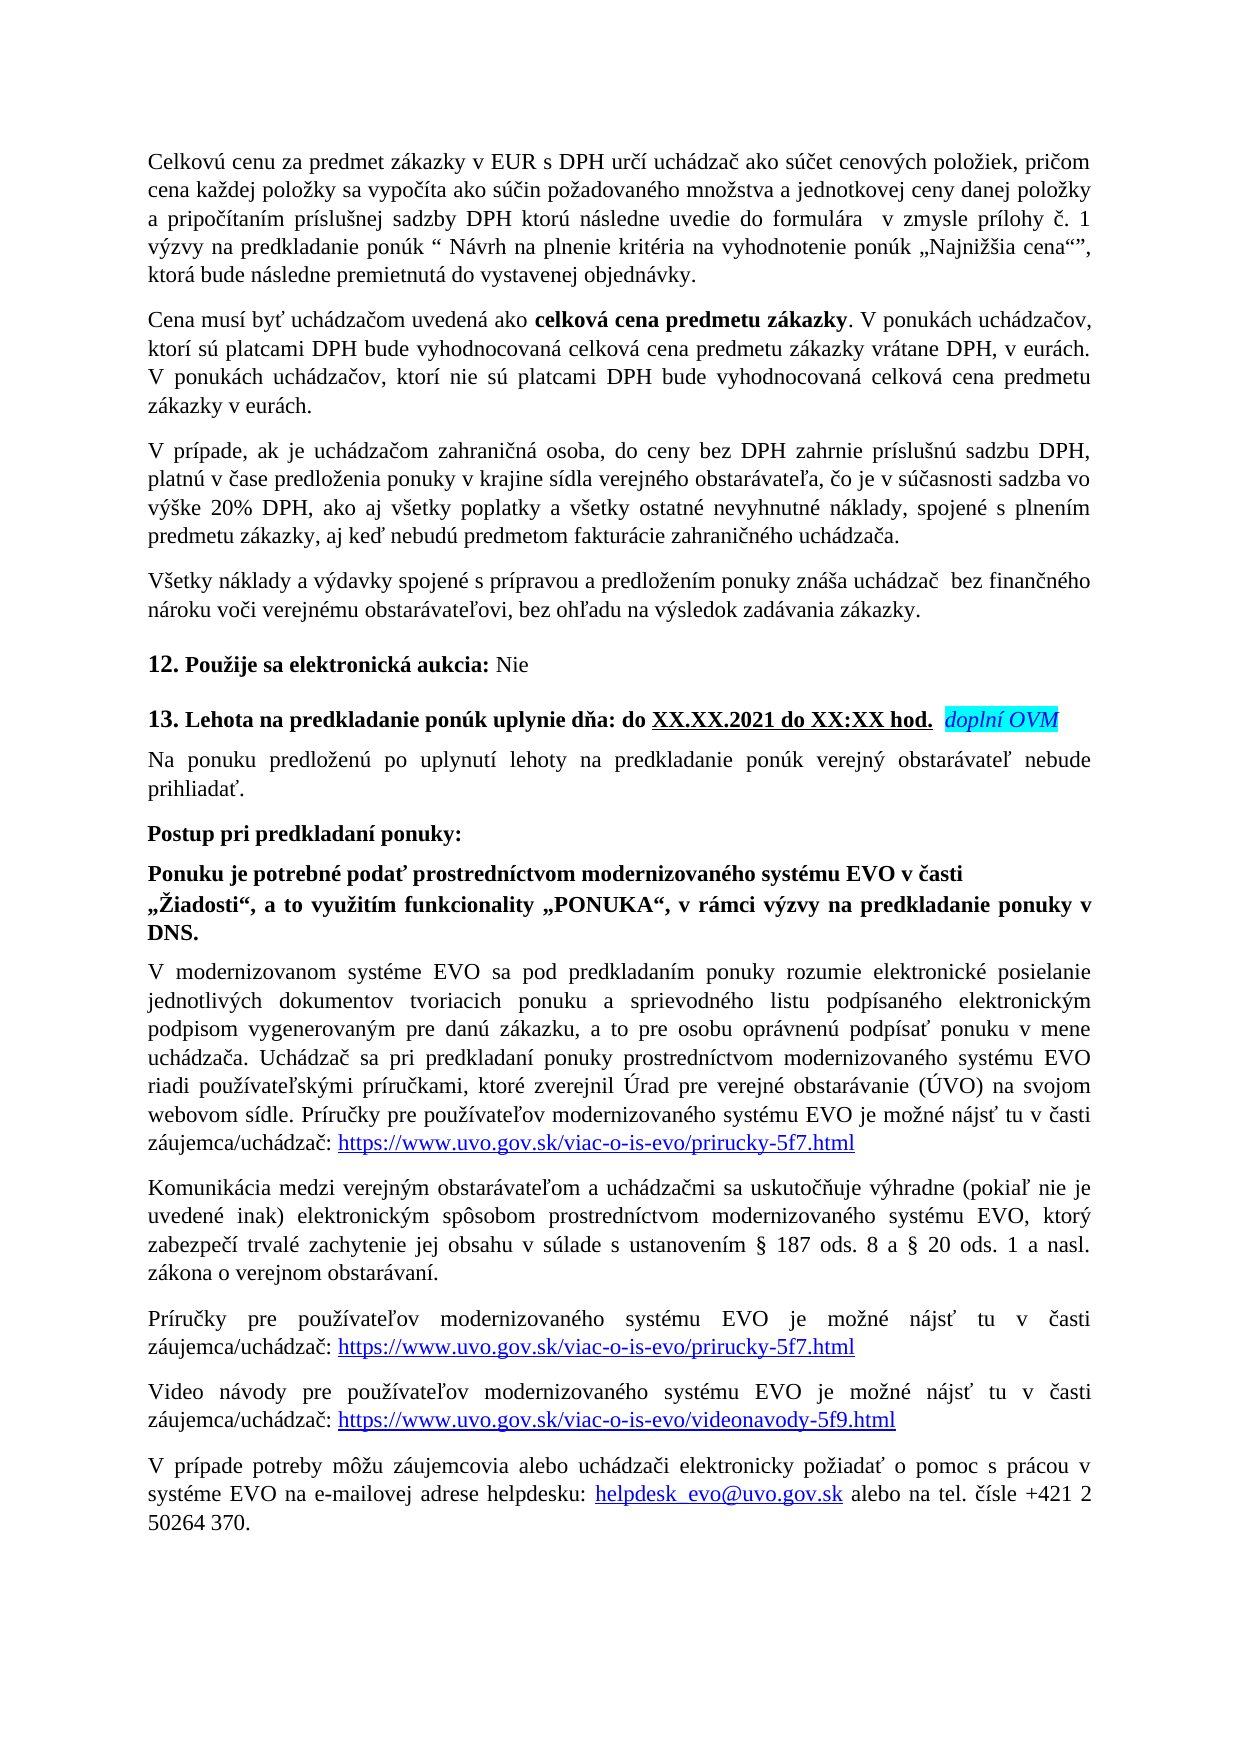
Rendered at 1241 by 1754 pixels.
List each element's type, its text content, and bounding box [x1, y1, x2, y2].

text Video návody pre používateľov modernizovaného systému EVO je možné nájsť tu v časti záujemca/uchádzač: https://www.uvo.gov.sk/viac-o-is-evo/videonavody-5f9.html [148, 1378, 1092, 1433]
text Všetky náklady a výdavky spojené s prípravou a predložením ponuky znáša uchádzač bez finančného nároku voči verejnému obstarávateľovi, bez ohľadu na výsledok zadávania zákazky. [148, 567, 1092, 622]
text Na ponuku predloženú po uplynutí lehoty na predkladanie ponúk verejný obstarávateľ nebude prihliadať. [148, 747, 1092, 801]
text „Žiadosti“, a to využitím funkcionality „PONUKA“, v rámci výzvy na predkladanie ponuky v DNS. [147, 891, 1092, 945]
text V prípade potreby môžu záujemcovia alebo uchádzači elektronicky požiadať o pomoc s prácou v systéme EVO na e-mailovej adrese helpdesku: helpdesk_evo@uvo.gov.sk alebo na tel. čísle +421 2 50264 370. [148, 1452, 1092, 1535]
list Lehota na predkladanie ponúk uplynie dňa: do XX.XX.2021 do XX:XX hod. doplní OVM [148, 704, 1092, 733]
text Komunikácia medzi verejným obstarávateľom a uchádzačmi sa uskutočňuje výhradne (pokiaľ nie je uvedené inak) elektronickým spôsobom prostredníctvom modernizovaného systému EVO, ktorý zabezpečí trvalé zachytenie jej obsahu v súlade s ustanovením § 187 ods. 8 a § 20 ods. 1 a nasl. zákona o verejnom obstarávaní. [148, 1174, 1092, 1286]
text Príručky pre používateľov modernizovaného systému EVO je možné nájsť tu v časti záujemca/uchádzač: https://www.uvo.gov.sk/viac-o-is-evo/prirucky-5f7.html [148, 1304, 1092, 1359]
text Ponuku je potrebné podať prostredníctvom modernizovaného systému EVO v časti [148, 860, 1092, 886]
text Cena musí byť uchádzačom uvedená ako celková cena predmetu zákazky. V ponukách uchádzačov, ktorí sú platcami DPH bude vyhodnocovaná celková cena predmetu zákazky vrátane DPH, v eurách. V ponukách uchádzačov, ktorí nie sú platcami DPH bude vyhodnocovaná celková cena predmetu zákazky v eurách. [148, 307, 1092, 418]
text V modernizovanom systéme EVO sa pod predkladaním ponuky rozumie elektronické posielanie jednotlivých dokumentov tvoriacich ponuku a sprievodného listu podpísaného elektronickým podpisom vygenerovaným pre danú zákazku, a to pre osobu oprávnenú podpísať ponuku v mene uchádzača. Uchádzač sa pri predkladaní ponuky prostredníctvom modernizovaného systému EVO riadi používateľskými príručkami, ktoré zverejnil Úrad pre verejné obstarávanie (ÚVO) na svojom webovom sídle. Príručky pre používateľov modernizovaného systému EVO je možné nájsť tu v časti záujemca/uchádzač: https://www.uvo.gov.sk/viac-o-is-evo/prirucky-5f7.html [148, 958, 1092, 1155]
text V prípade, ak je uchádzačom zahraničná osoba, do ceny bez DPH zahrnie príslušnú sadzbu DPH, platnú v čase predloženia ponuky v krajine sídla verejného obstarávateľa, čo je v súčasnosti sadzba vo výške 20% DPH, ako aj všetky poplatky a všetky ostatné nevyhnutné náklady, spojené s plnením predmetu zákazky, aj keď nebudú predmetom fakturácie zahraničného uchádzača. [148, 437, 1092, 549]
text Celkovú cenu za predmet zákazky v EUR s DPH určí uchádzač ako súčet cenových položiek, pričom cena každej položky sa vypočíta ako súčin požadovaného množstva a jednotkovej ceny danej položky a pripočítaním príslušnej sadzby DPH ktorú následne uvedie do formulára v zmysle prílohy č. 1 výzvy na predkladanie ponúk “ Návrh na plnenie kritéria na vyhodnotenie ponúk „Najnižšia cena“”, ktorá bude následne premietnutá do vystavenej objednávky. [148, 148, 1092, 288]
text Postup pri predkladaní ponuky: [147, 820, 1092, 846]
list Použije sa elektronická aukcia: Nie [148, 649, 1092, 678]
